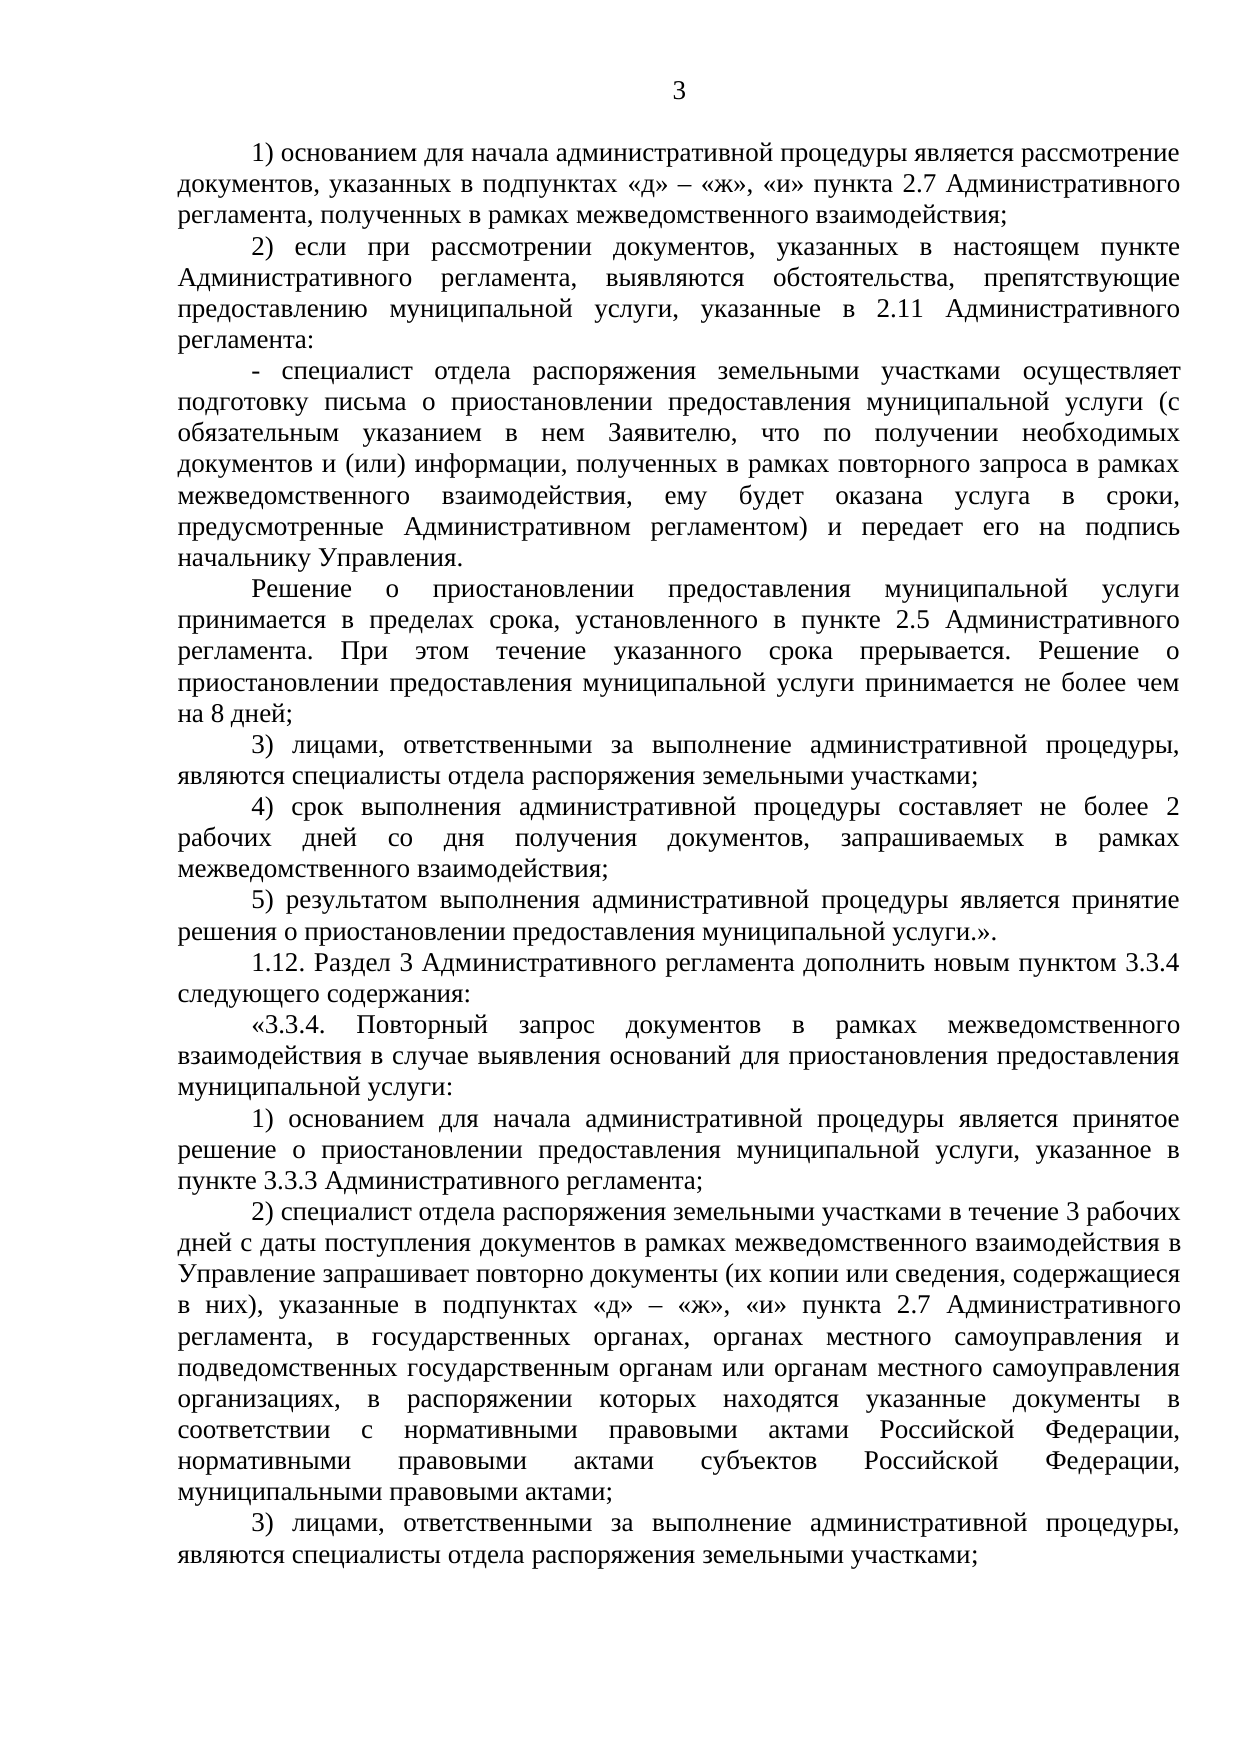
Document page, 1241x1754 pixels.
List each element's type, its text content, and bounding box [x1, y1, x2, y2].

text 5) результатом выполнения административной процедуры является принятие решения о приостановлении предоставления муниципальной услуги.». [177, 884, 1181, 946]
text 2) если при рассмотрении документов, указанных в настоящем пункте Административного регламента, выявляются обстоятельства, препятствующие предоставлению муниципальной услуги, указанные в 2.11 Административного регламента: [177, 229, 1181, 354]
text 2) специалист отдела распоряжения земельными участками в течение 3 рабочих дней с даты поступления документов в рамках межведомственного взаимодействия в Управление запрашивает повторно документы (их копии или сведения, содержащиеся в них), указанные в подпунктах «д» – «ж», «и» пункта 2.7 Административного регламента, в государственных органах, органах местного самоуправления и подведомственных государственным органам или органам местного самоуправления организациях, в распоряжении которых находятся указанные документы в соответствии с нормативными правовыми актами Российской Федерации, нормативными правовыми актами субъектов Российской Федерации, муниципальными правовыми актами; [177, 1195, 1181, 1507]
text - специалист отдела распоряжения земельными участками осуществляет подготовку письма о приостановлении предоставления муниципальной услуги (с обязательным указанием в нем Заявителю, что по получении необходимых документов и (или) информации, полученных в рамках повторного запроса в рамках межведомственного взаимодействия, ему будет оказана услуга в сроки, предусмотренные Административном регламентом) и передает его на подпись начальнику Управления. [177, 354, 1181, 572]
text 1.12. Раздел 3 Административного регламента дополнить новым пунктом 3.3.4 следующего содержания: [177, 946, 1181, 1008]
text Решение о приостановлении предоставления муниципальной услуги принимается в пределах срока, установленного в пункте 2.5 Административного регламента. При этом течение указанного срока прерывается. Решение о приостановлении предоставления муниципальной услуги принимается не более чем на 8 дней; [177, 572, 1181, 728]
text 4) срок выполнения административной процедуры составляет не более 2 рабочих дней со дня получения документов, запрашиваемых в рамках межведомственного взаимодействия; [177, 790, 1181, 884]
text 3) лицами, ответственными за выполнение административной процедуры, являются специалисты отдела распоряжения земельными участками; [177, 1507, 1181, 1569]
text 3) лицами, ответственными за выполнение административной процедуры, являются специалисты отдела распоряжения земельными участками; [177, 728, 1181, 790]
text 1) основанием для начала административной процедуры является рассмотрение документов, указанных в подпунктах «д» – «ж», «и» пункта 2.7 Административного регламента, полученных в рамках межведомственного взаимодействия; [177, 136, 1181, 229]
text 1) основанием для начала административной процедуры является принятое решение о приостановлении предоставления муниципальной услуги, указанное в пункте 3.3.3 Административного регламента; [177, 1102, 1181, 1195]
text «3.3.4. Повторный запрос документов в рамках межведомственного взаимодействия в случае выявления оснований для приостановления предоставления муниципальной услуги: [177, 1008, 1181, 1102]
